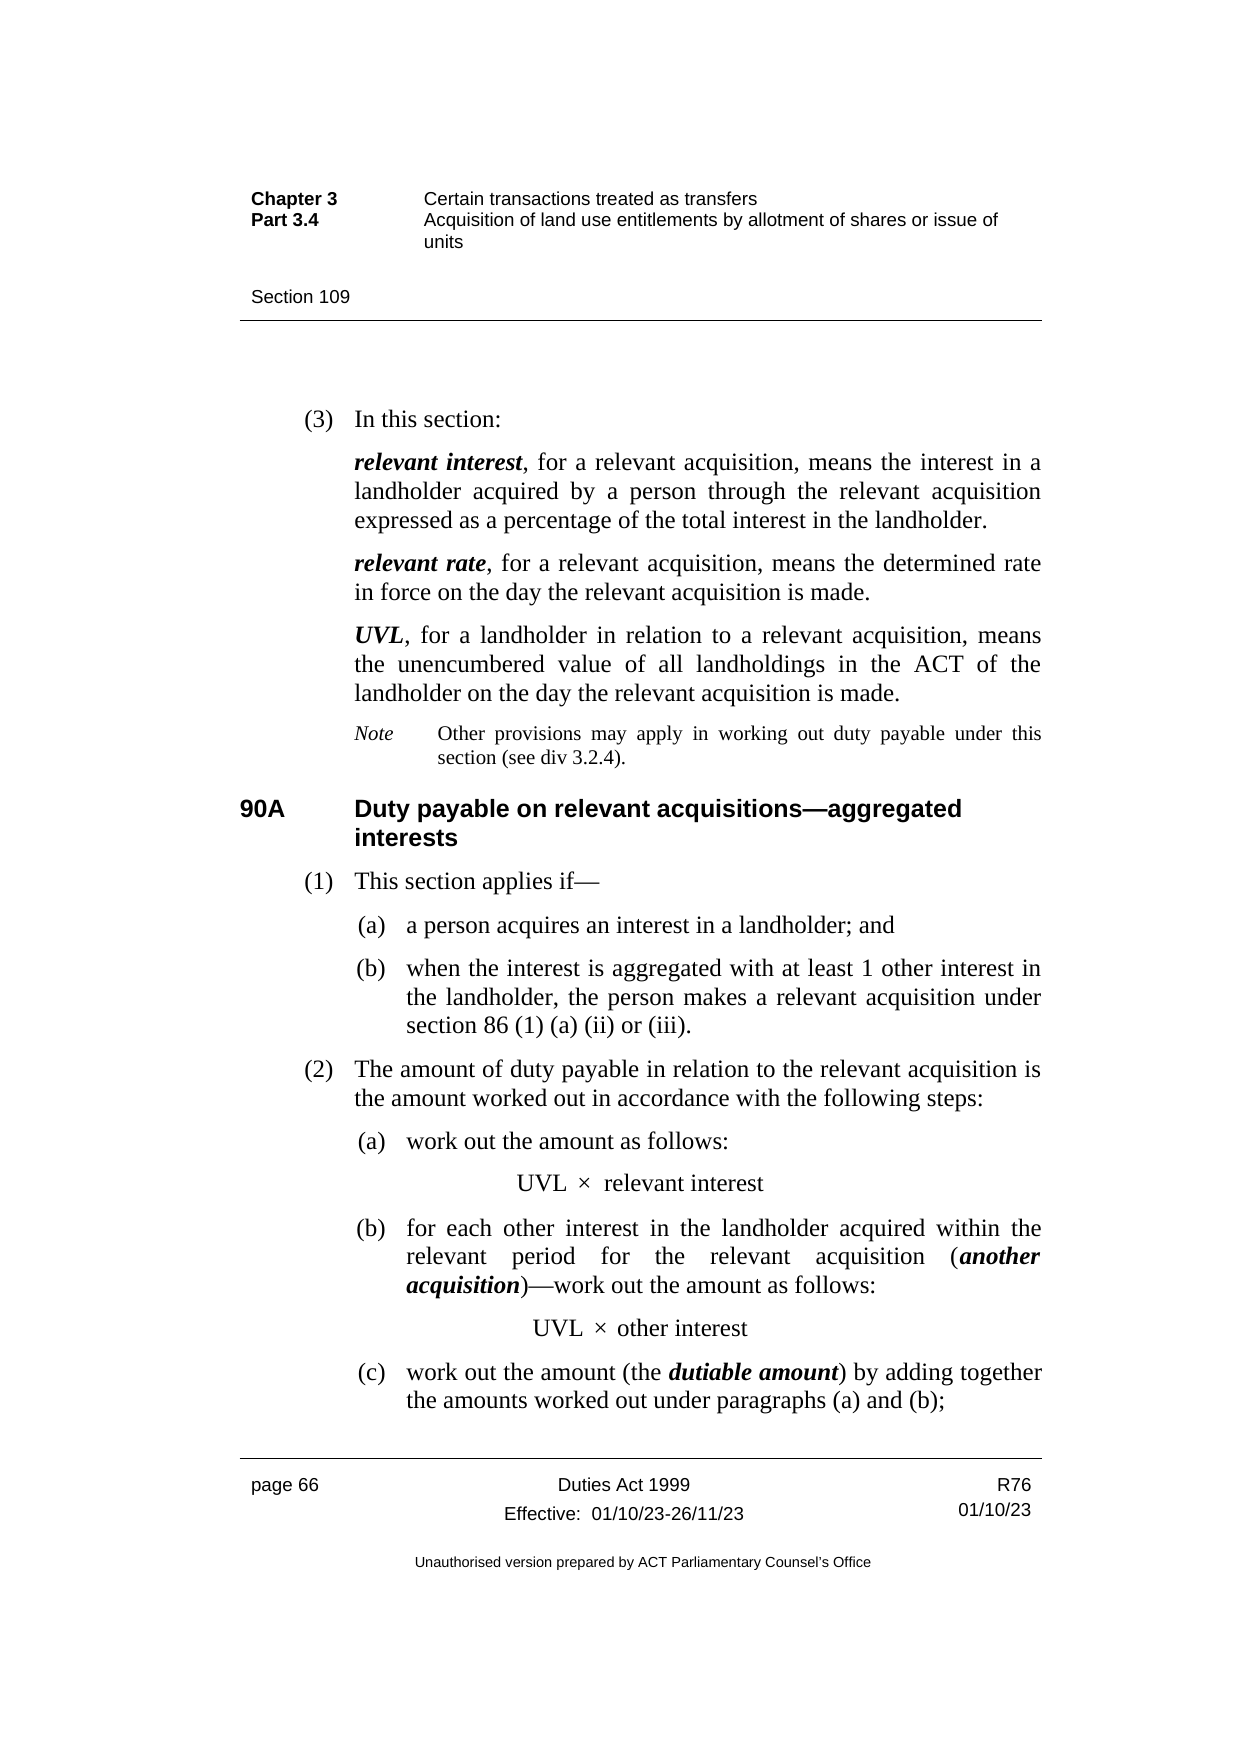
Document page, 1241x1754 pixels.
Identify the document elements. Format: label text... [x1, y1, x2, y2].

text Note Other provisions may apply in working out duty payable under this section (see div 3.2.4). [354, 721, 1042, 769]
text (a) work out the amount as follows: [239, 1126, 1042, 1155]
text (a) a person acquires an interest in a landholder; and [239, 910, 1042, 938]
text (c) work out the amount (the dutiable amount) by adding together the amounts worked out under paragraphs (a) and (b); [239, 1357, 1042, 1414]
text relevant rate, for a relevant acquisition, means the determined rate in force on the day the relevant acquisition is made. [354, 548, 1042, 606]
text (1) This section applies if— [239, 866, 1042, 895]
text (b) for each other interest in the landholder acquired within the relevant period for the relevant acquisition (another acquisition)—work out the amount as follows: [239, 1213, 1042, 1299]
text 90A Duty payable on relevant acquisitions—aggregated interests [239, 794, 1042, 852]
text (3) In this section: [239, 404, 1042, 433]
text (2) The amount of duty payable in relation to the relevant acquisition is the amount worked out in accordance with the following steps: [239, 1054, 1042, 1111]
text relevant interest, for a relevant acquisition, means the interest in a landholder acquired by a person through the relevant acquisition expressed as a percentage of the total interest in the landholder. [354, 447, 1042, 534]
text UVL, for a landholder in relation to a relevant acquisition, means the unencumbered value of all landholdings in the ACT of the landholder on the day the relevant acquisition is made. [354, 620, 1042, 707]
text (b) when the interest is aggregated with at least 1 other interest in the landholder, the person makes a relevant acquisition under section 86 (1) (a) (ii) or (iii). [239, 953, 1042, 1039]
